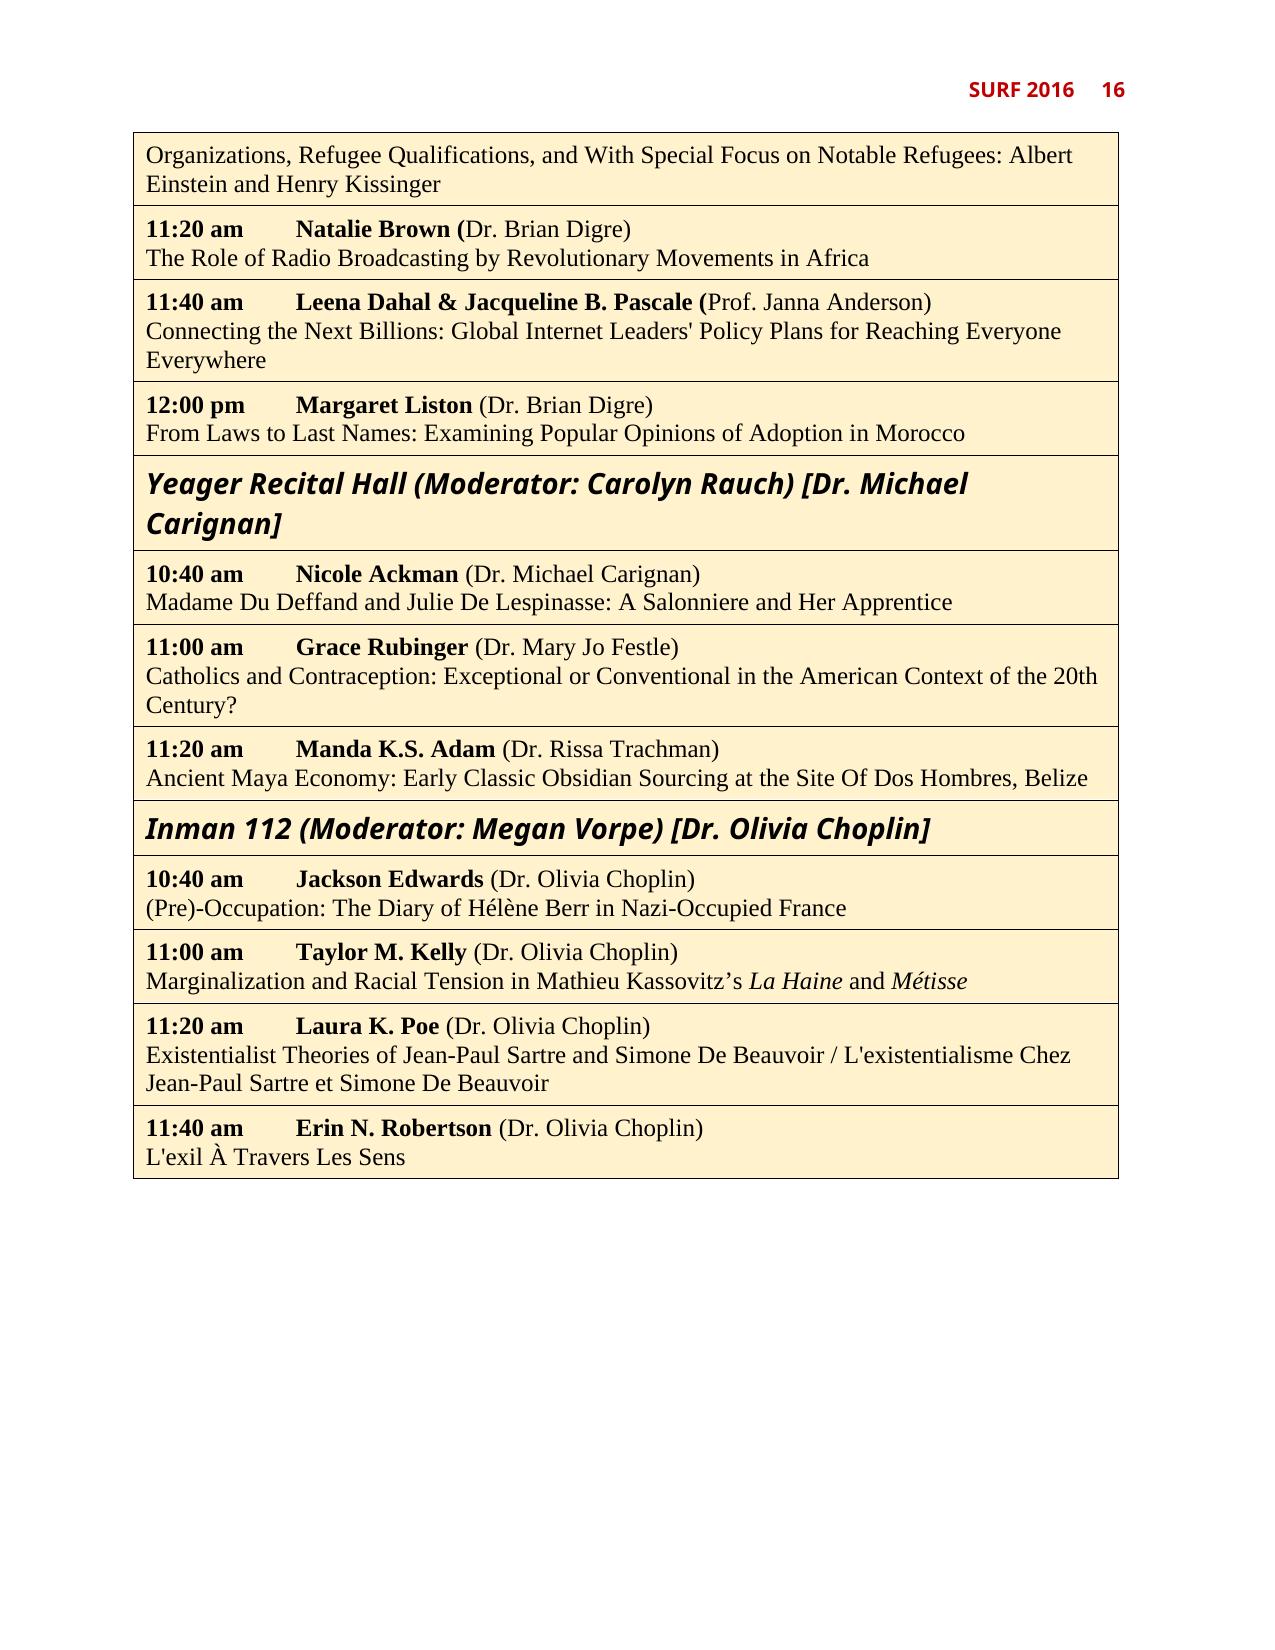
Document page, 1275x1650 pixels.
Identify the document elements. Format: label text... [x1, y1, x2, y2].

table_cell 11:40 am Erin N. Robertson (Dr. Olivia Choplin) L'exil À Travers Les Sens [134, 1106, 1118, 1178]
table_cell Inman 112 (Moderator: Megan Vorpe) [Dr. Olivia Choplin] [134, 801, 1118, 855]
table_cell 11:00 am Taylor M. Kelly (Dr. Olivia Choplin) Marginalization and Racial Tension in Mathieu Kassovitz’s La Haine and Métisse [134, 930, 1118, 1002]
table_cell 10:40 am Nicole Ackman (Dr. Michael Carignan) Madame Du Deffand and Julie De Lespinasse: A Salonniere and Her Apprentice [134, 551, 1118, 624]
table_cell 11:20 am Laura K. Poe (Dr. Olivia Choplin) Existentialist Theories of Jean-Paul Sartre and Simone De Beauvoir / L'existentialisme Chez Jean-Paul Sartre et Simone De Beauvoir [134, 1004, 1118, 1105]
table_cell Yeager Recital Hall (Moderator: Carolyn Rauch) [Dr. Michael Carignan] [134, 456, 1118, 550]
table_cell 11:00 am Grace Rubinger (Dr. Mary Jo Festle) Catholics and Contraception: Exceptional or Conventional in the American Context of the 20th Century? [134, 625, 1118, 726]
table_cell 11:40 am Leena Dahal & Jacqueline B. Pascale (Prof. Janna Anderson) Connecting the Next Billions: Global Internet Leaders' Policy Plans for Reaching Everyone Everywhere [134, 280, 1118, 381]
table_cell 11:20 am Natalie Brown (Dr. Brian Digre) The Role of Radio Broadcasting by Revolutionary Movements in Africa [134, 206, 1118, 279]
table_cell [134, 133, 1118, 205]
table_cell 10:40 am Jackson Edwards (Dr. Olivia Choplin) (Pre)-Occupation: The Diary of Hélène Berr in Nazi-Occupied France [134, 856, 1118, 929]
table_cell 12:00 pm Margaret Liston (Dr. Brian Digre) From Laws to Last Names: Examining Popular Opinions of Adoption in Morocco [134, 382, 1118, 455]
table_cell 11:20 am Manda K.S. Adam (Dr. Rissa Trachman) Ancient Maya Economy: Early Classic Obsidian Sourcing at the Site Of Dos Hombres, Belize [134, 727, 1118, 799]
